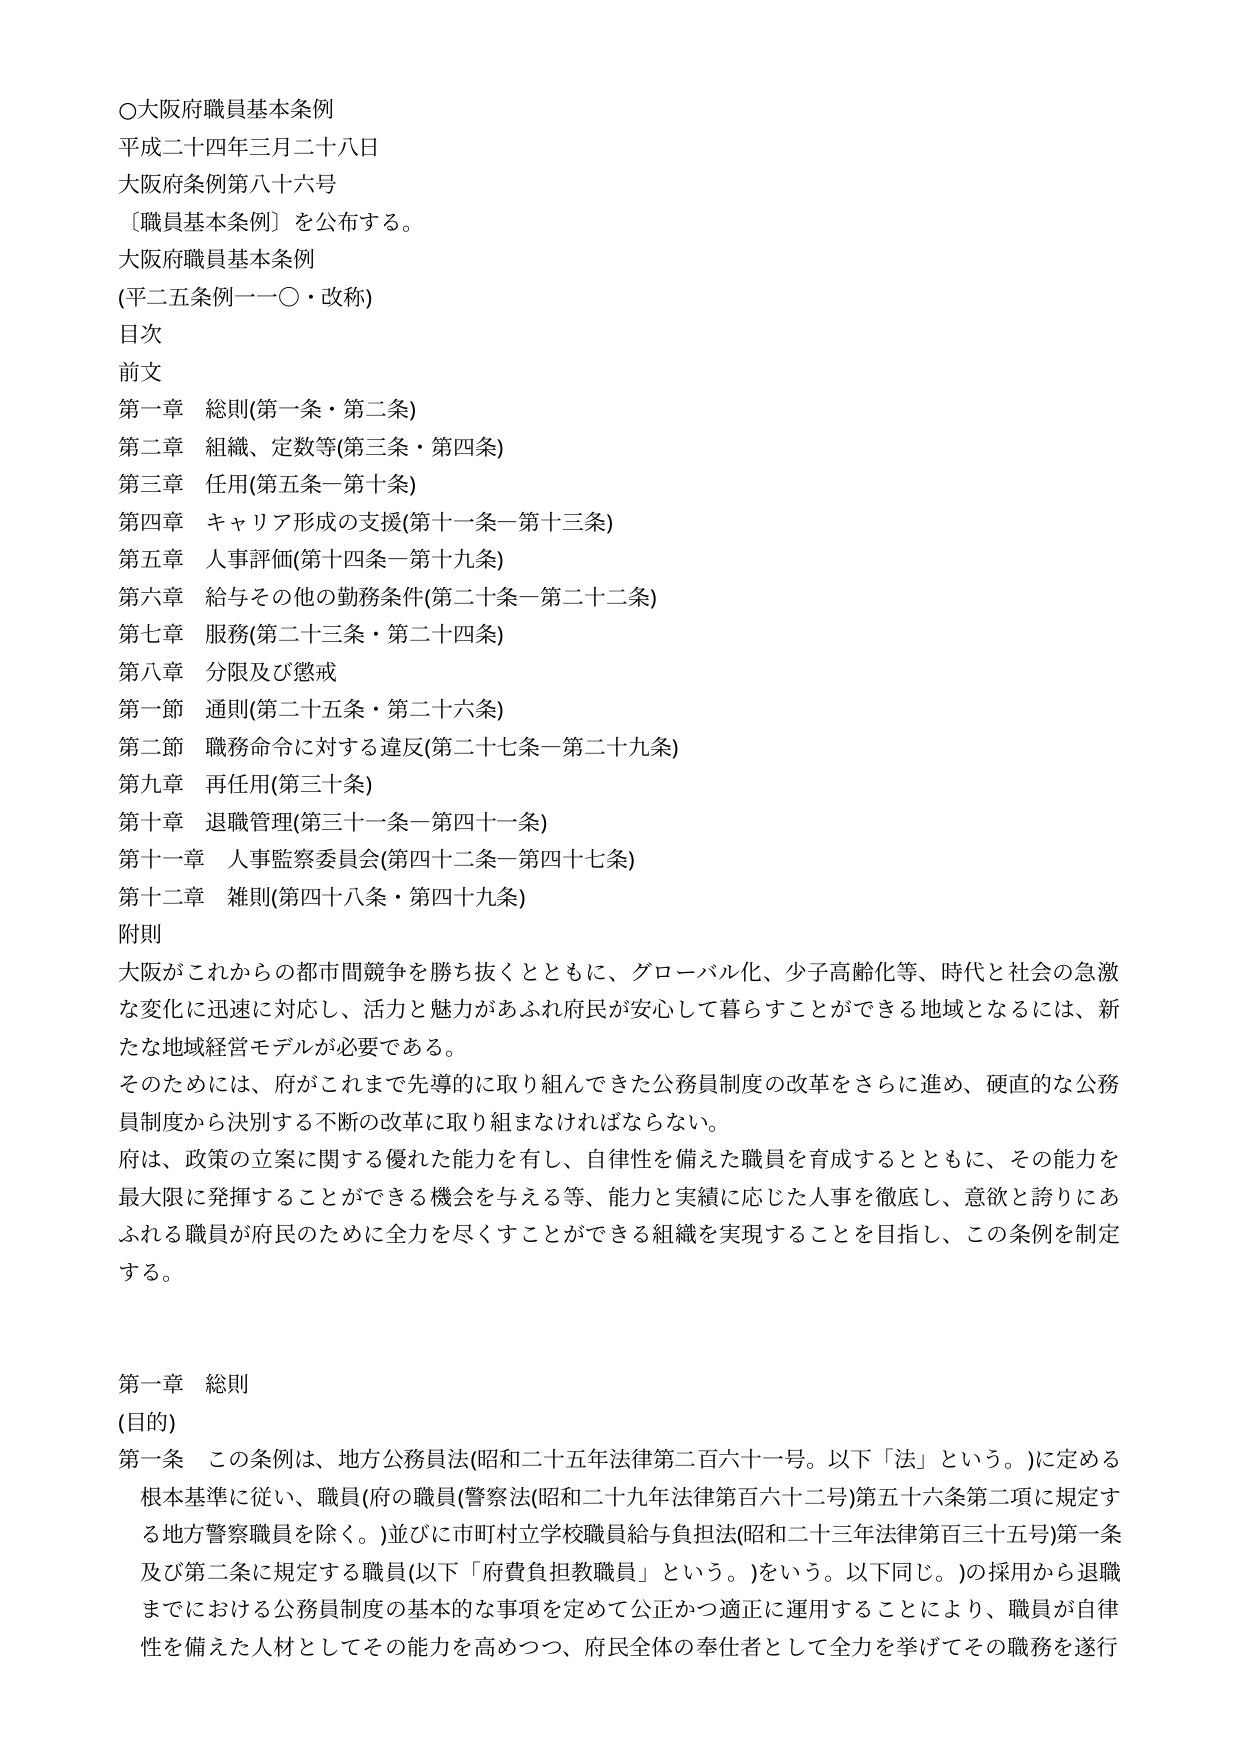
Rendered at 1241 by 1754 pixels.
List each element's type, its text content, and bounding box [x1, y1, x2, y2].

text 第十一章 人事監察委員会(第四十二条―第四十七条) [118, 839, 1122, 877]
text ○大阪府職員基本条例 [118, 89, 1078, 127]
text 第七章 服務(第二十三条・第二十四条) [118, 614, 1122, 652]
text 第二章 組織、定数等(第三条・第四条) [118, 427, 1122, 464]
text (目的) [118, 1402, 1122, 1439]
text そのためには、府がこれまで先導的に取り組んできた公務員制度の改革をさらに進め、硬直的な公務員制度から決別する不断の改革に取り組まなければならない。 [118, 1064, 1122, 1139]
text 第十二章 雑則(第四十八条・第四十九条) [118, 877, 1122, 914]
text 前文 [118, 352, 1122, 389]
text 第九章 再任用(第三十条) [118, 764, 1122, 802]
text 第一章 総則 [118, 1364, 1122, 1402]
text 〔職員基本条例〕を公布する。 [118, 202, 1122, 239]
text 大阪府職員基本条例 [118, 239, 1056, 277]
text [118, 1439, 1122, 1664]
text 第四章 キャリア形成の支援(第十一条―第十三条) [118, 502, 1122, 539]
text 第二節 職務命令に対する違反(第二十七条―第二十九条) [118, 727, 1122, 764]
text 府は、政策の立案に関する優れた能力を有し、自律性を備えた職員を育成するとともに、その能力を最大限に発揮することができる機会を与える等、能力と実績に応じた人事を徹底し、意欲と誇りにあふれる職員が府民のために全力を尽くすことができる組織を実現することを目指し、この条例を制定する。 [118, 1139, 1122, 1289]
text 第八章 分限及び懲戒 [118, 652, 1122, 689]
text (平二五条例一一〇・改称) [118, 277, 1122, 314]
text 第十章 退職管理(第三十一条―第四十一条) [118, 802, 1122, 839]
text 大阪がこれからの都市間競争を勝ち抜くとともに、グローバル化、少子高齢化等、時代と社会の急激な変化に迅速に対応し、活力と魅力があふれ府民が安心して暮らすことができる地域となるには、新たな地域経営モデルが必要である。 [118, 952, 1122, 1064]
text 第六章 給与その他の勤務条件(第二十条―第二十二条) [118, 577, 1122, 614]
text 第五章 人事評価(第十四条―第十九条) [118, 539, 1122, 577]
text 附則 [118, 914, 1122, 952]
text 第三章 任用(第五条―第十条) [118, 464, 1122, 502]
text 平成二十四年三月二十八日 [118, 127, 1122, 164]
text 第一章 総則(第一条・第二条) [118, 389, 1122, 427]
text 第一節 通則(第二十五条・第二十六条) [118, 689, 1122, 727]
text 目次 [118, 314, 1122, 352]
text 大阪府条例第八十六号 [118, 164, 1078, 202]
